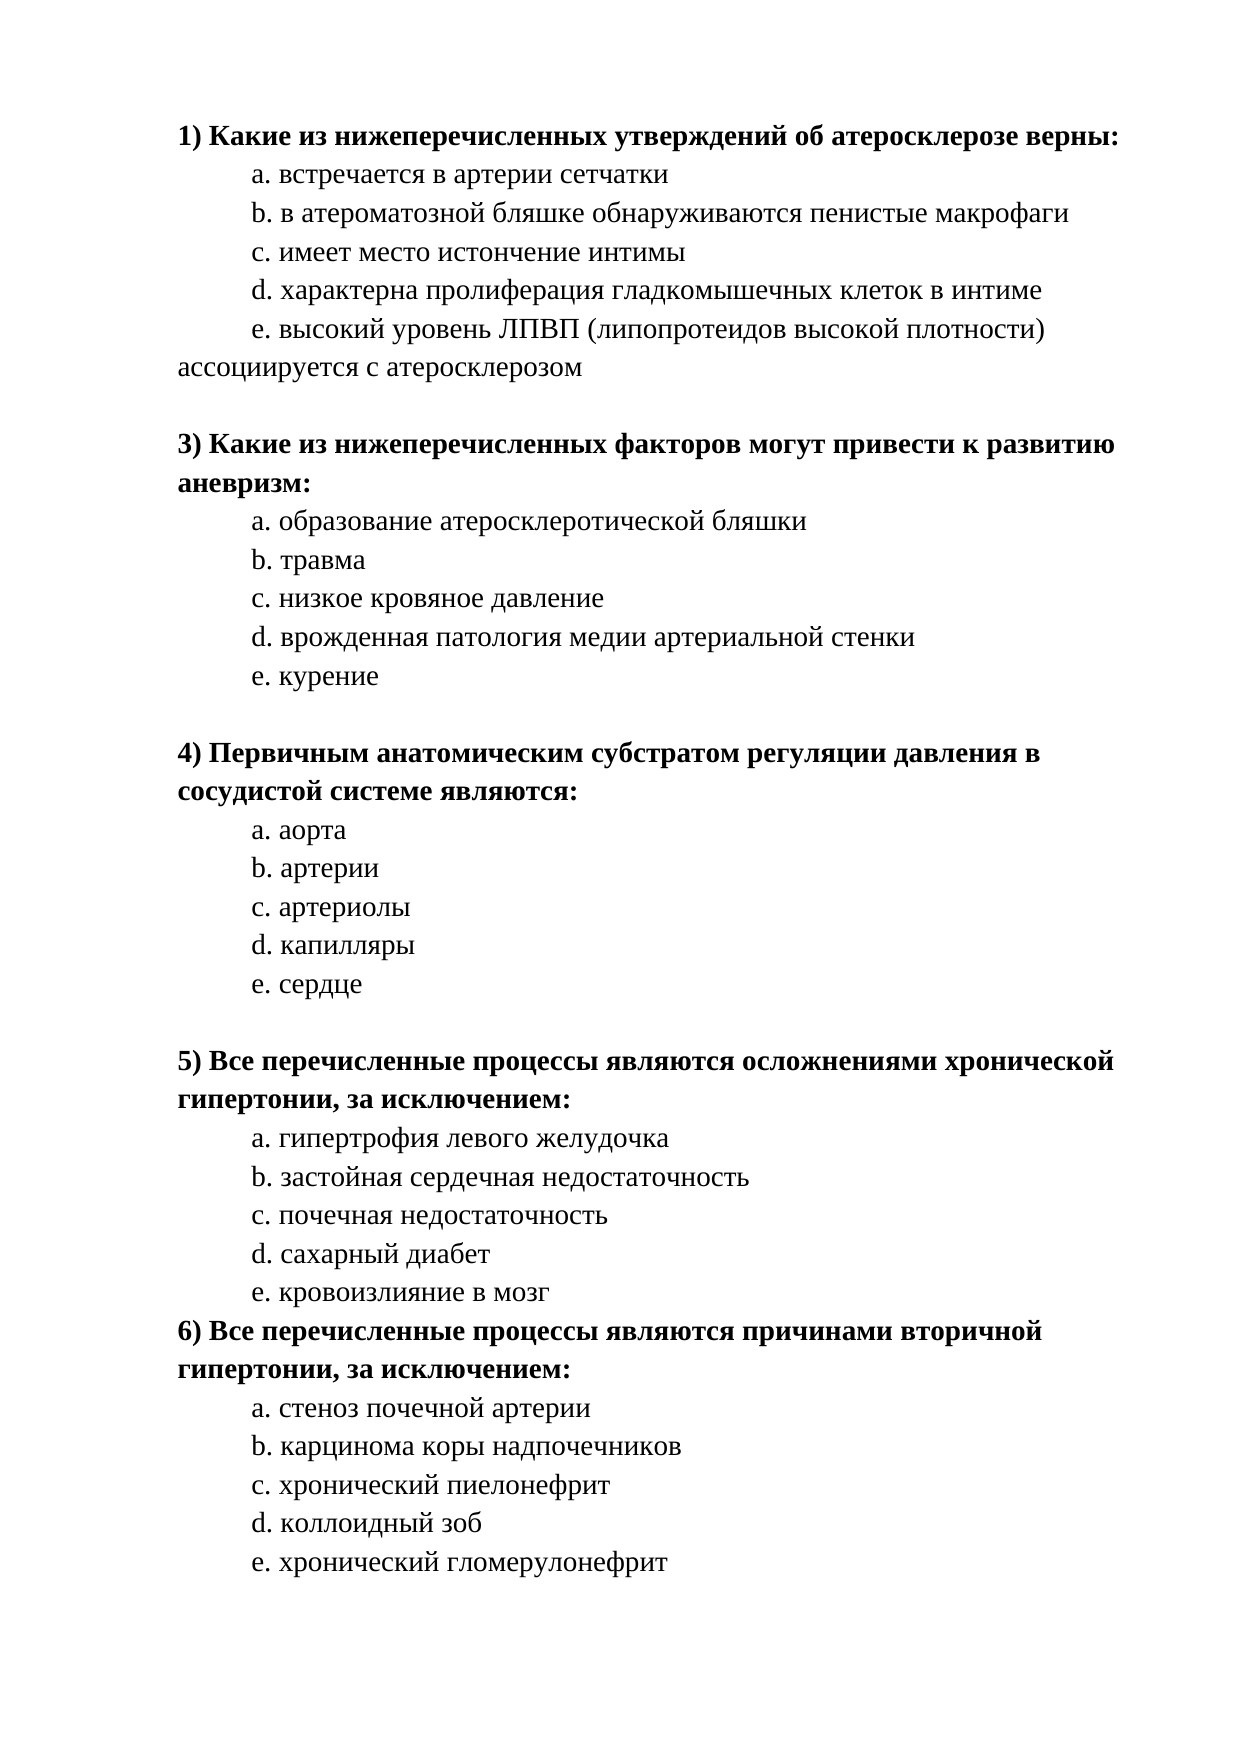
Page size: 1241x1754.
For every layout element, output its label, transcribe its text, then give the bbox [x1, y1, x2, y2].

text c. хронический пиелонефрит [177, 1467, 1152, 1501]
text a. встречается в артерии сетчатки [177, 157, 1152, 190]
text 6) Все перечисленные процессы являются причинами вторичной гипертонии, за исключением: [177, 1313, 1152, 1385]
text d. характерна пролиферация гладкомышечных клеток в интиме [177, 272, 1152, 306]
text a. образование атеросклеротической бляшки [177, 503, 1152, 537]
text b. карцинома коры надпочечников [177, 1428, 1152, 1462]
text a. гипертрофия левого желудочка [177, 1120, 1152, 1154]
text e. курение [177, 658, 1152, 691]
text 4) Первичным анатомическим субстратом регуляции давления в сосудистой системе являются: [177, 735, 1152, 807]
text 3) Какие из нижеперечисленных факторов могут привести к развитию аневризм: [177, 426, 1152, 498]
text e. высокий уровень ЛПВП (липопротеидов высокой плотности) ассоциируется с атеросклерозом [177, 311, 1152, 383]
text a. стеноз почечной артерии [177, 1390, 1152, 1423]
text e. хронический гломерулонефрит [177, 1544, 1152, 1578]
text c. имеет место истончение интимы [177, 234, 1152, 267]
text d. капилляры [177, 927, 1152, 961]
text 5) Все перечисленные процессы являются осложнениями хронической гипертонии, за исключением: [177, 1043, 1152, 1115]
text b. травма [177, 542, 1152, 576]
text c. артериолы [177, 889, 1152, 922]
text b. артерии [177, 850, 1152, 884]
text d. сахарный диабет [177, 1236, 1152, 1269]
text 1) Какие из нижеперечисленных утверждений об атеросклерозе верны: [177, 118, 1152, 152]
text d. коллоидный зоб [177, 1506, 1152, 1539]
text c. почечная недостаточность [177, 1197, 1152, 1231]
text b. в атероматозной бляшке обнаруживаются пенистые макрофаги [177, 195, 1152, 229]
text e. кровоизлияние в мозг [177, 1274, 1152, 1308]
text c. низкое кровяное давление [177, 581, 1152, 614]
text e. сердце [177, 966, 1152, 999]
text a. аорта [177, 812, 1152, 845]
text d. врожденная патология медии артериальной стенки [177, 619, 1152, 653]
text b. застойная сердечная недостаточность [177, 1159, 1152, 1192]
